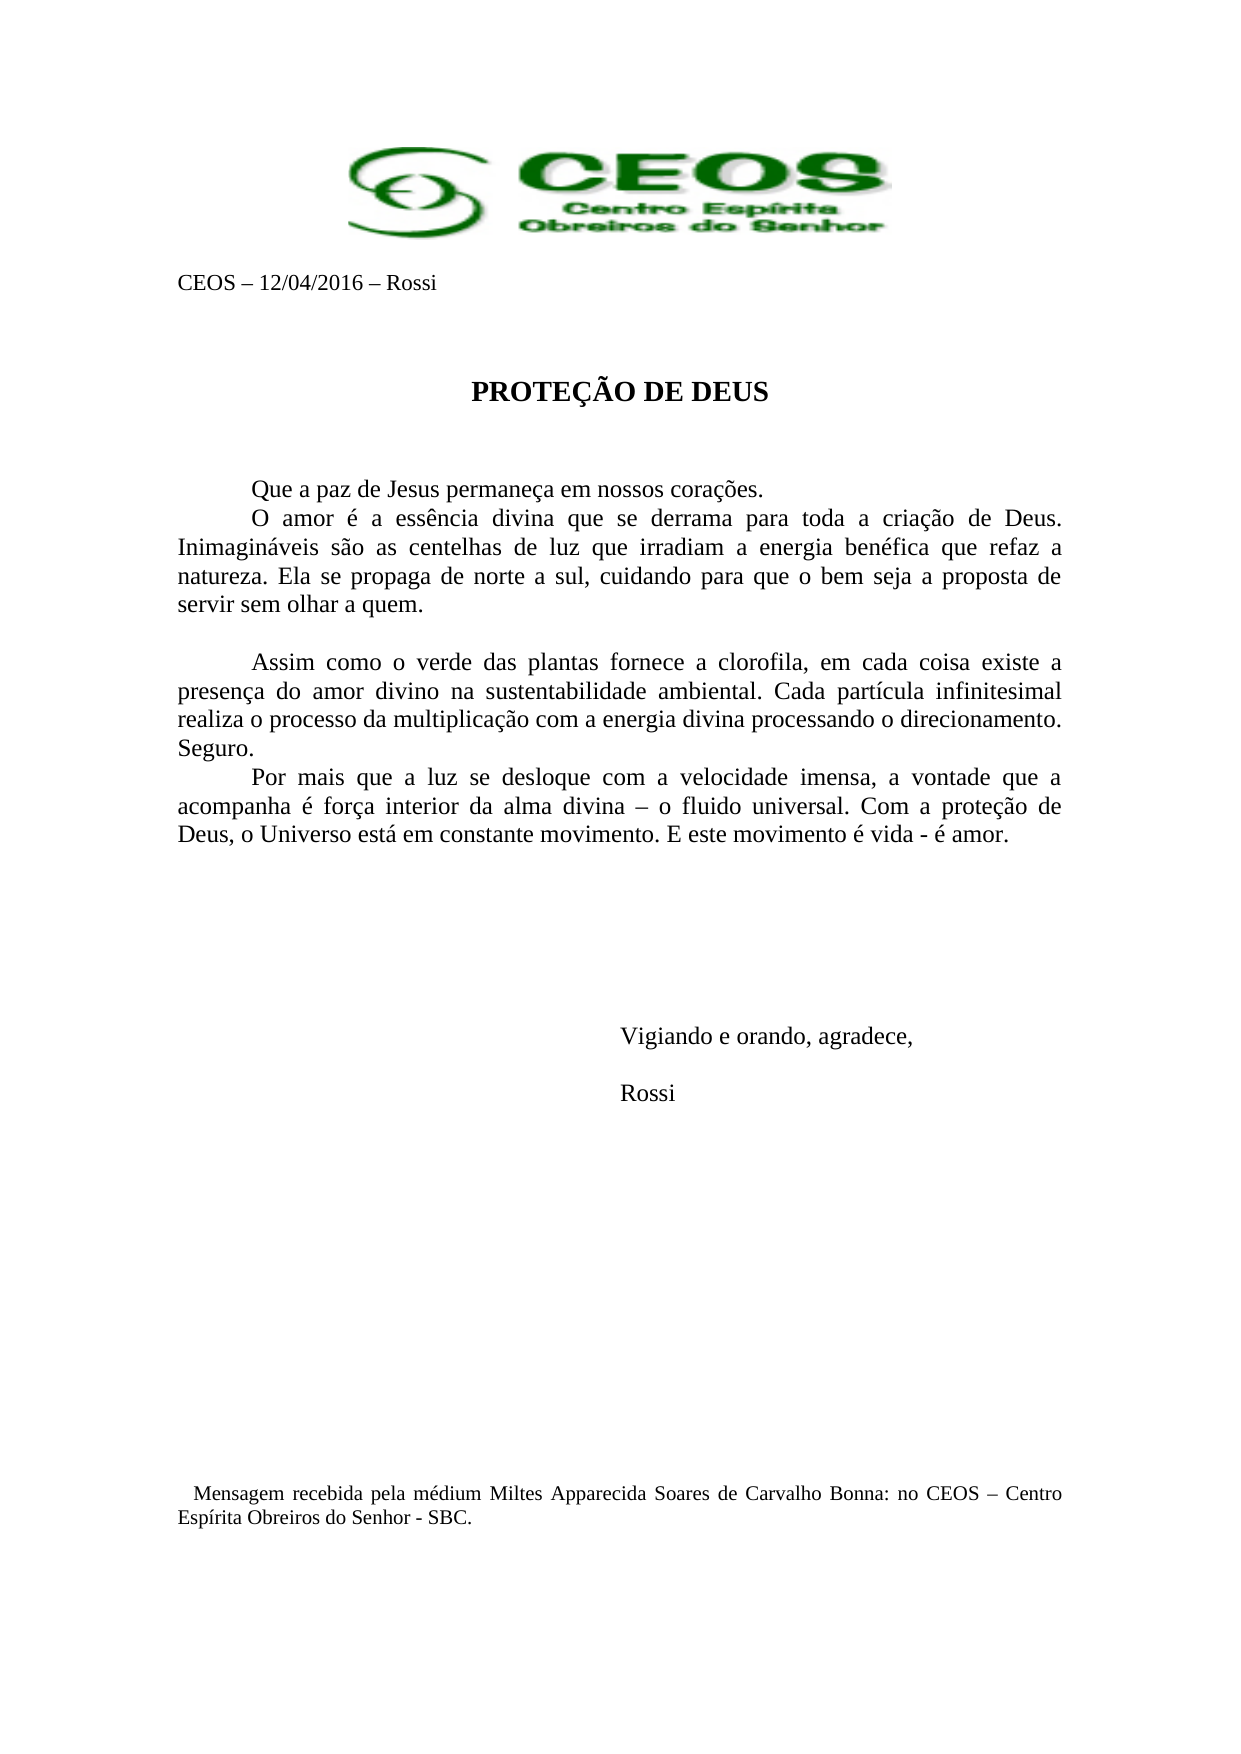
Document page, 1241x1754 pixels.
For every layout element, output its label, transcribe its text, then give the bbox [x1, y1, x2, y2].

text PROTEÇÃO DE DEUS [177, 374, 1063, 407]
text Por mais que a luz se desloque com a velocidade imensa, a vontade que a acompanha é força interior da alma divina – o fluido universal. Com a proteção de Deus, o Universo está em constante movimento. E este movimento é vida - é amor. [177, 762, 1063, 848]
text Rossi [177, 1078, 1063, 1107]
picture [348, 147, 892, 240]
text Que a paz de Jesus permaneça em nossos corações. [177, 474, 1063, 503]
text CEOS – 12/04/2016 – Rossi [177, 268, 1063, 295]
text O amor é a essência divina que se derrama para toda a criação de Deus. Inimagináveis são as centelhas de luz que irradiam a energia benéfica que refaz a natureza. Ela se propaga de norte a sul, cuidando para que o bem seja a proposta de servir sem olhar a quem. [177, 503, 1063, 618]
text Vigiando e orando, agradece, [177, 1021, 1063, 1049]
text Assim como o verde das plantas fornece a clorofila, em cada coisa existe a presença do amor divino na sustentabilidade ambiental. Cada partícula infinitesimal realiza o processo da multiplicação com a energia divina processando o direcionamento. Seguro. [177, 647, 1063, 762]
text Mensagem recebida pela médium Miltes Apparecida Soares de Carvalho Bonna: no CEOS – Centro Espírita Obreiros do Senhor - SBC. [177, 1481, 1063, 1529]
